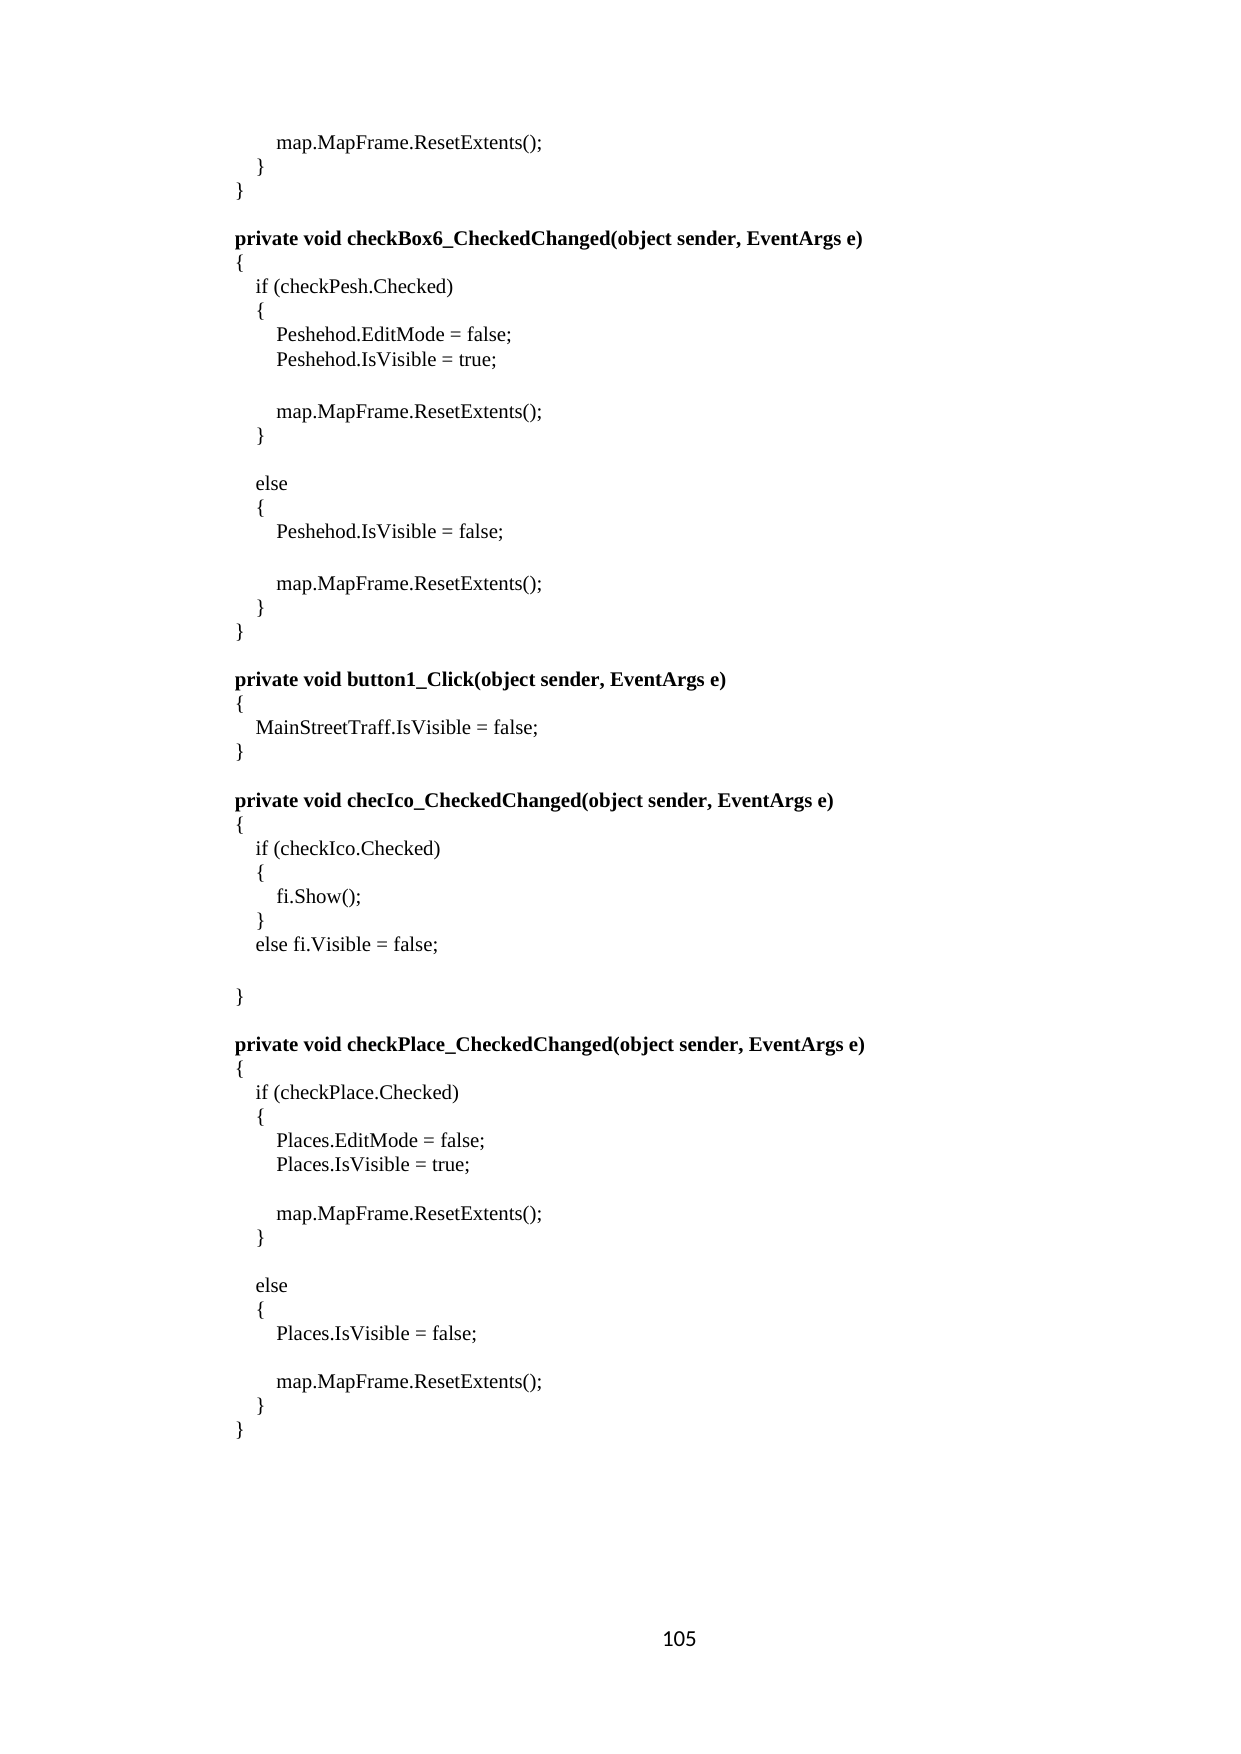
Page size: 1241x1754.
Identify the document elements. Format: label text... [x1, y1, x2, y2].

text else [177, 471, 1181, 495]
text { [177, 812, 1181, 836]
text { [177, 1297, 1181, 1321]
text if (checkPesh.Checked) [177, 274, 1181, 298]
text map.MapFrame.ResetExtents(); [177, 1201, 1181, 1224]
text private void button1_Click(object sender, EventArgs e) [177, 667, 1181, 691]
text } [177, 739, 1181, 763]
text else fi.Visible = false; [177, 932, 1181, 956]
text map.MapFrame.ResetExtents(); [177, 398, 1181, 423]
text Peshehod.IsVisible = false; [177, 519, 1181, 543]
text } [177, 984, 1181, 1008]
text { [177, 860, 1181, 884]
text Places.EditMode = false; [177, 1128, 1181, 1152]
text if (checkPlace.Checked) [177, 1080, 1181, 1104]
text else [177, 1273, 1181, 1297]
text } [177, 1417, 1181, 1441]
text MainStreetTraff.IsVisible = false; [177, 715, 1181, 739]
text private void checkPlace_CheckedChanged(object sender, EventArgs e) [177, 1032, 1181, 1056]
text } [177, 423, 1181, 447]
text { [177, 1056, 1181, 1080]
text { [177, 495, 1181, 519]
text Places.IsVisible = true; [177, 1152, 1181, 1176]
text map.MapFrame.ResetExtents(); [177, 1369, 1181, 1393]
text } [177, 908, 1181, 932]
text private void checIco_CheckedChanged(object sender, EventArgs e) [177, 787, 1181, 812]
text } [177, 619, 1181, 643]
text { [177, 691, 1181, 715]
text if (checkIco.Checked) [177, 836, 1181, 860]
text map.MapFrame.ResetExtents(); [177, 571, 1181, 595]
text { [177, 1104, 1181, 1128]
text } [177, 595, 1181, 619]
text Peshehod.IsVisible = true; [177, 346, 1181, 371]
text private void checkBox6_CheckedChanged(object sender, EventArgs e) [177, 226, 1181, 250]
text Peshehod.EditMode = false; [177, 322, 1181, 346]
text { [177, 298, 1181, 322]
text } [177, 1224, 1181, 1249]
text fi.Show(); [177, 884, 1181, 908]
text map.MapFrame.ResetExtents(); [177, 130, 1181, 154]
text { [177, 250, 1181, 274]
text } [177, 178, 1181, 202]
text } [177, 154, 1181, 178]
text } [177, 1393, 1181, 1417]
text Places.IsVisible = false; [177, 1321, 1181, 1345]
